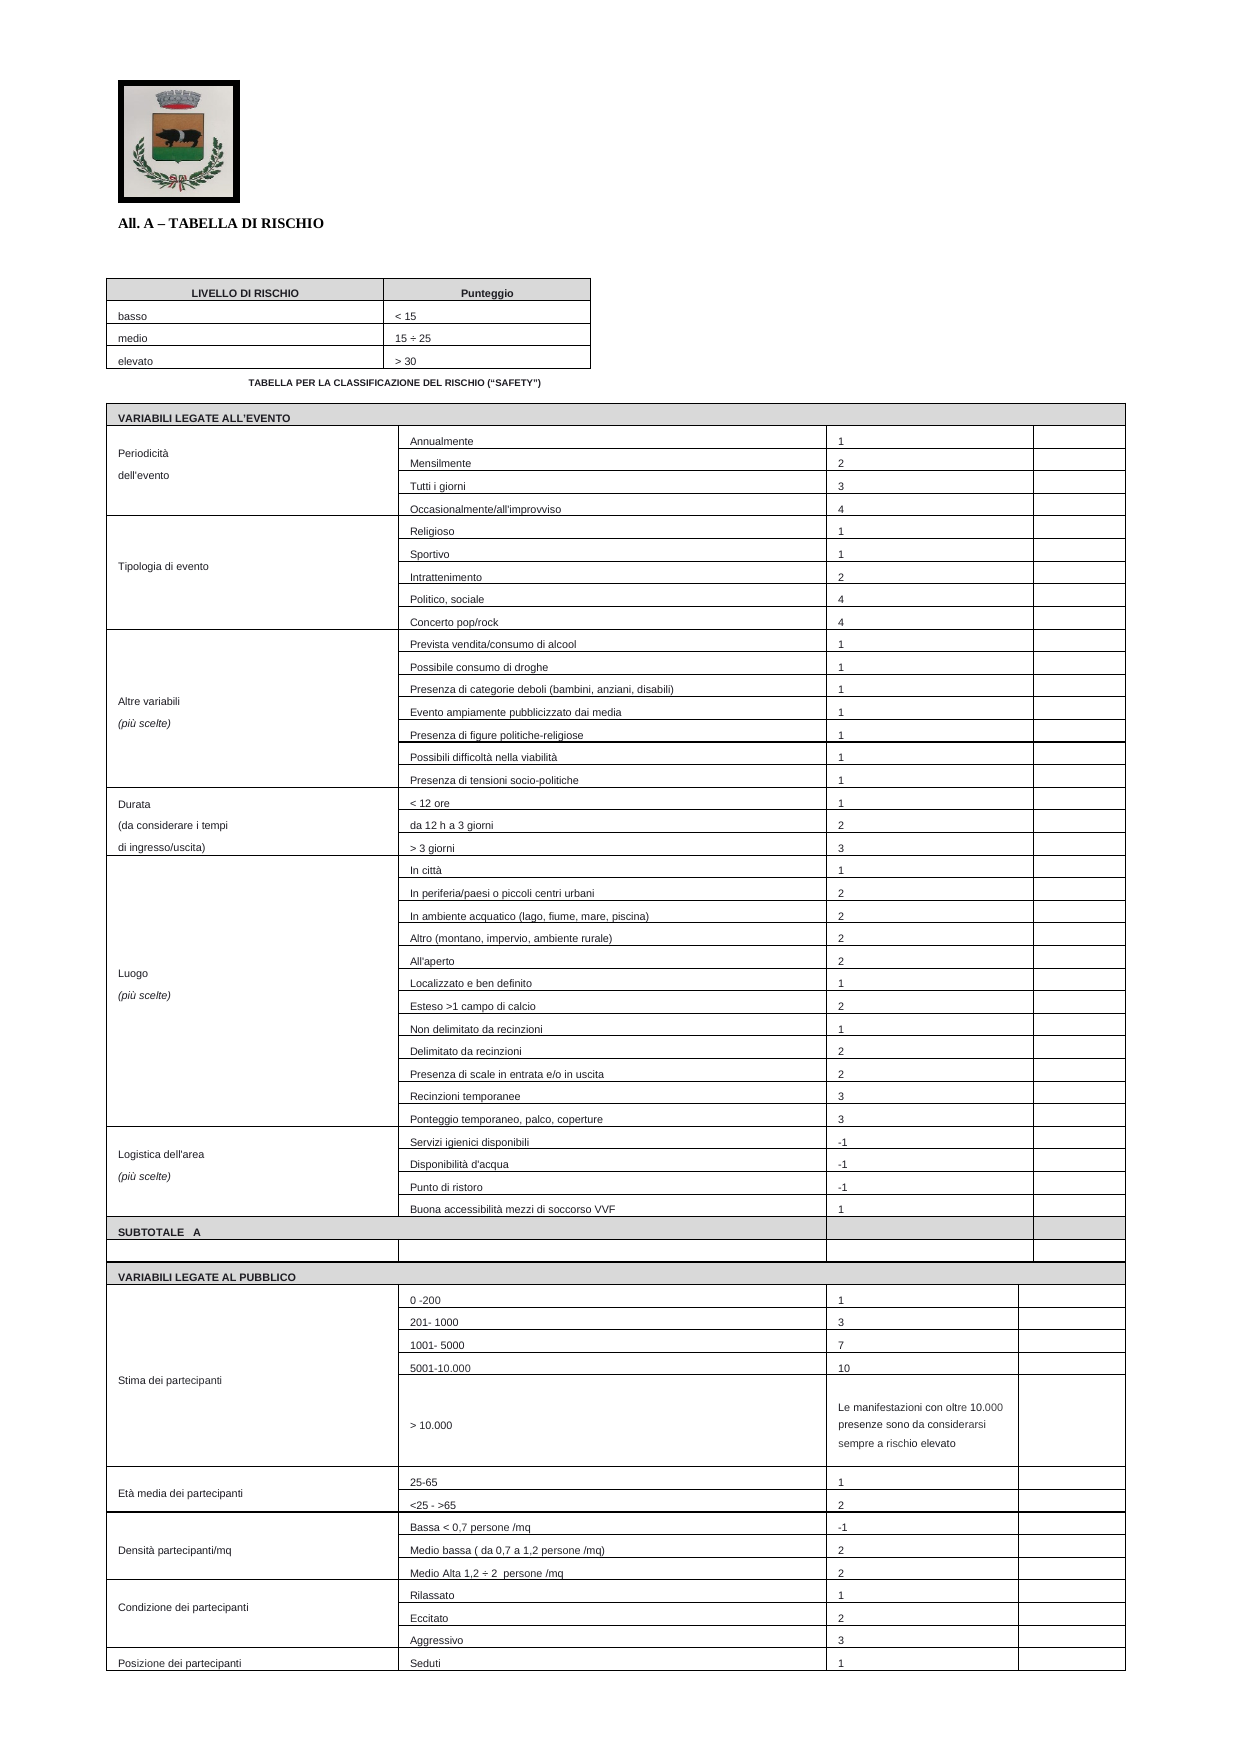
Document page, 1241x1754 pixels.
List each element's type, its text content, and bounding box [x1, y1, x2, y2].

table_cell 2 [827, 562, 1033, 583]
table_cell [1034, 697, 1125, 719]
table_cell [1019, 1580, 1125, 1602]
table_cell Sportivo [399, 539, 826, 561]
table_cell -1 [827, 1513, 1018, 1534]
table_cell [1034, 878, 1125, 900]
table_cell [399, 1240, 826, 1261]
table_cell 1 [827, 630, 1033, 651]
table_cell [1034, 652, 1125, 674]
table_cell 4 [827, 494, 1033, 515]
table_cell [1019, 1513, 1125, 1534]
table_cell [1034, 765, 1125, 787]
text All. A – TABELLA DI RISCHIO [118, 203, 1144, 232]
table_cell Buona accessibilità mezzi di soccorso VVF [399, 1195, 826, 1216]
table_cell 1 [827, 969, 1033, 990]
table_cell -1 [827, 1127, 1033, 1148]
table_cell Bassa < 0,7 persone /mq [399, 1513, 826, 1534]
table_cell 2 [827, 1535, 1018, 1557]
table_cell 4 [827, 584, 1033, 606]
table_cell [1034, 856, 1125, 877]
table_cell [1034, 1149, 1125, 1171]
table_cell Tipologia di evento [107, 516, 398, 628]
table_cell In periferia/paesi o piccoli centri urbani [399, 878, 826, 900]
table_cell 1 [827, 675, 1033, 696]
table_cell 1 [827, 697, 1033, 719]
table_cell [1034, 1082, 1125, 1103]
table_cell [1034, 471, 1125, 493]
table_cell Durata (da considerare i tempi di ingresso/uscita) [107, 788, 398, 854]
table_cell [1019, 1308, 1125, 1329]
table_cell 3 [827, 1082, 1033, 1103]
table_cell Esteso >1 campo di calcio [399, 991, 826, 1013]
table_cell Altre variabili (più scelte) [107, 630, 398, 787]
table_cell 2 [827, 1603, 1018, 1624]
table_cell Annualmente [399, 426, 826, 448]
table_cell [1034, 630, 1125, 651]
table_cell 201- 1000 [399, 1308, 826, 1329]
table_cell > 30 [384, 346, 590, 368]
table_cell 1 [827, 1285, 1018, 1307]
table_cell 25-65 [399, 1467, 826, 1489]
table_cell < 12 ore [399, 788, 826, 809]
table_cell 2 [827, 878, 1033, 900]
table_cell 3 [827, 1308, 1018, 1329]
table_cell Luogo (più scelte) [107, 856, 398, 1126]
table_cell 1 [827, 1648, 1018, 1670]
table_cell Mensilmente [399, 449, 826, 470]
table_cell 3 [827, 833, 1033, 854]
table_cell 1 [827, 652, 1033, 674]
table_cell All'aperto [399, 946, 826, 967]
table_cell [827, 1240, 1033, 1261]
table_cell [1034, 1240, 1125, 1261]
table_cell In ambiente acquatico (lago, fiume, mare, piscina) [399, 901, 826, 922]
table_cell Politico, sociale [399, 584, 826, 606]
table_cell 1 [827, 1580, 1018, 1602]
table_cell Condizione dei partecipanti [107, 1580, 398, 1647]
table_cell Rilassato [399, 1580, 826, 1602]
table_cell Presenza di tensioni socio-politiche [399, 765, 826, 787]
table_cell Presenza di categorie deboli (bambini, anziani, disabili) [399, 675, 826, 696]
table_cell [1034, 1059, 1125, 1081]
table_cell [827, 1217, 1033, 1239]
table_cell [1019, 1375, 1125, 1466]
table_cell Occasionalmente/all'improvviso [399, 494, 826, 515]
table_cell [1019, 1626, 1125, 1647]
table_cell 3 [827, 1104, 1033, 1126]
table_cell <25 - >65 [399, 1490, 826, 1511]
table_cell SUBTOTALE A [107, 1217, 826, 1239]
table_cell Le manifestazioni con oltre 10.000 presenze sono da considerarsi sempre a rischio elevato [827, 1375, 1018, 1466]
table_cell Aggressivo [399, 1626, 826, 1647]
picture [124, 86, 233, 197]
table_cell basso [107, 301, 383, 323]
table_cell 2 [827, 449, 1033, 470]
table_cell 1 [827, 426, 1033, 448]
table_cell 1 [827, 788, 1033, 809]
table_cell [1034, 969, 1125, 990]
table_cell Concerto pop/rock [399, 607, 826, 628]
table_cell 10 [827, 1353, 1018, 1374]
table_cell [1034, 743, 1125, 764]
table_cell [1034, 946, 1125, 967]
table_cell elevato [107, 346, 383, 368]
table_cell Età media dei partecipanti [107, 1467, 398, 1511]
table_cell 1 [827, 539, 1033, 561]
table_cell 1 [827, 1014, 1033, 1035]
table_cell 2 [827, 946, 1033, 967]
table_cell Possibile consumo di droghe [399, 652, 826, 674]
table_cell da 12 h a 3 giorni [399, 810, 826, 832]
table_cell [1034, 1036, 1125, 1058]
table_cell > 10.000 [399, 1375, 826, 1466]
table_cell 1 [827, 743, 1033, 764]
table_cell Non delimitato da recinzioni [399, 1014, 826, 1035]
table_cell Periodicità dell'evento [107, 426, 398, 515]
table_cell -1 [827, 1149, 1033, 1171]
table_cell [1034, 1217, 1125, 1239]
table_cell Punto di ristoro [399, 1172, 826, 1193]
table_cell [1034, 788, 1125, 809]
table_cell VARIABILI LEGATE AL PUBBLICO [107, 1263, 1125, 1284]
table_cell 1 [827, 1195, 1033, 1216]
table_cell 2 [827, 991, 1033, 1013]
table_cell [1034, 1104, 1125, 1126]
table_cell 2 [827, 923, 1033, 945]
table_cell [1019, 1535, 1125, 1557]
table_cell 1 [827, 516, 1033, 538]
table_cell 1001- 5000 [399, 1330, 826, 1352]
table_cell [1034, 720, 1125, 741]
table_cell [1019, 1330, 1125, 1352]
table_cell 1 [827, 720, 1033, 741]
table_cell 4 [827, 607, 1033, 628]
table_cell 7 [827, 1330, 1018, 1352]
table_cell [1019, 1285, 1125, 1307]
table_cell In città [399, 856, 826, 877]
table_cell Prevista vendita/consumo di alcool [399, 630, 826, 651]
table_cell 5001-10.000 [399, 1353, 826, 1374]
table_cell 1 [827, 1467, 1018, 1489]
table_cell Seduti [399, 1648, 826, 1670]
table_cell 2 [827, 1558, 1018, 1579]
table_cell [1034, 923, 1125, 945]
table_cell Delimitato da recinzioni [399, 1036, 826, 1058]
table_cell [1034, 901, 1125, 922]
table_cell [1019, 1467, 1125, 1489]
table_cell 2 [827, 1036, 1033, 1058]
table_cell Stima dei partecipanti [107, 1285, 398, 1466]
table_cell medio [107, 324, 383, 345]
table_cell [1034, 833, 1125, 854]
table_cell [1034, 1172, 1125, 1193]
table_cell Evento ampiamente pubblicizzato dai media [399, 697, 826, 719]
text TABELLA PER LA CLASSIFICAZIONE DEL RISCHIO (“SAFETY”) [118, 369, 1144, 388]
table_cell [107, 1240, 398, 1261]
table_cell [1034, 810, 1125, 832]
table_cell Intrattenimento [399, 562, 826, 583]
table_cell [1019, 1490, 1125, 1511]
table_header VARIABILI LEGATE ALL’EVENTO [107, 404, 1125, 425]
table_cell [1034, 1014, 1125, 1035]
table_cell [1019, 1558, 1125, 1579]
table_cell Tutti i giorni [399, 471, 826, 493]
table_cell [1034, 426, 1125, 448]
table_cell [1034, 539, 1125, 561]
table_cell 15 ÷ 25 [384, 324, 590, 345]
table_header Punteggio [384, 279, 590, 300]
table_cell [1034, 494, 1125, 515]
table_cell [1034, 675, 1125, 696]
table_cell Religioso [399, 516, 826, 538]
table_cell Ponteggio temporaneo, palco, coperture [399, 1104, 826, 1126]
table_cell Localizzato e ben definito [399, 969, 826, 990]
table_cell Densità partecipanti/mq [107, 1513, 398, 1579]
table_cell Eccitato [399, 1603, 826, 1624]
table_cell [1034, 584, 1125, 606]
table_cell Servizi igienici disponibili [399, 1127, 826, 1148]
table_cell Medio Alta 1,2 ÷ 2 persone /mq [399, 1558, 826, 1579]
table_cell 2 [827, 1490, 1018, 1511]
table_cell [1034, 1195, 1125, 1216]
table_cell > 3 giorni [399, 833, 826, 854]
table_cell 3 [827, 1626, 1018, 1647]
table_cell Presenza di figure politiche-religiose [399, 720, 826, 741]
table_cell 2 [827, 901, 1033, 922]
table_cell [1034, 516, 1125, 538]
table_cell Presenza di scale in entrata e/o in uscita [399, 1059, 826, 1081]
table_cell -1 [827, 1172, 1033, 1193]
table_cell [1034, 449, 1125, 470]
table_cell [1034, 991, 1125, 1013]
table_cell [1019, 1603, 1125, 1624]
table_cell [1034, 607, 1125, 628]
table_cell 0 -200 [399, 1285, 826, 1307]
table_cell Disponibilità d'acqua [399, 1149, 826, 1171]
table_cell 2 [827, 1059, 1033, 1081]
table_cell [1019, 1353, 1125, 1374]
table_cell [1019, 1648, 1125, 1670]
table_cell 3 [827, 471, 1033, 493]
table_cell [1034, 562, 1125, 583]
table_cell Medio bassa ( da 0,7 a 1,2 persone /mq) [399, 1535, 826, 1557]
table_cell < 15 [384, 301, 590, 323]
table_cell Logistica dell'area (più scelte) [107, 1127, 398, 1216]
table_cell 2 [827, 810, 1033, 832]
table_cell 1 [827, 765, 1033, 787]
table_cell Altro (montano, impervio, ambiente rurale) [399, 923, 826, 945]
table_cell [1034, 1127, 1125, 1148]
table_cell Recinzioni temporanee [399, 1082, 826, 1103]
table_cell 1 [827, 856, 1033, 877]
table_cell Posizione dei partecipanti [107, 1648, 398, 1670]
table_cell Possibili difficoltà nella viabilità [399, 743, 826, 764]
table_header LIVELLO DI RISCHIO [107, 279, 383, 300]
